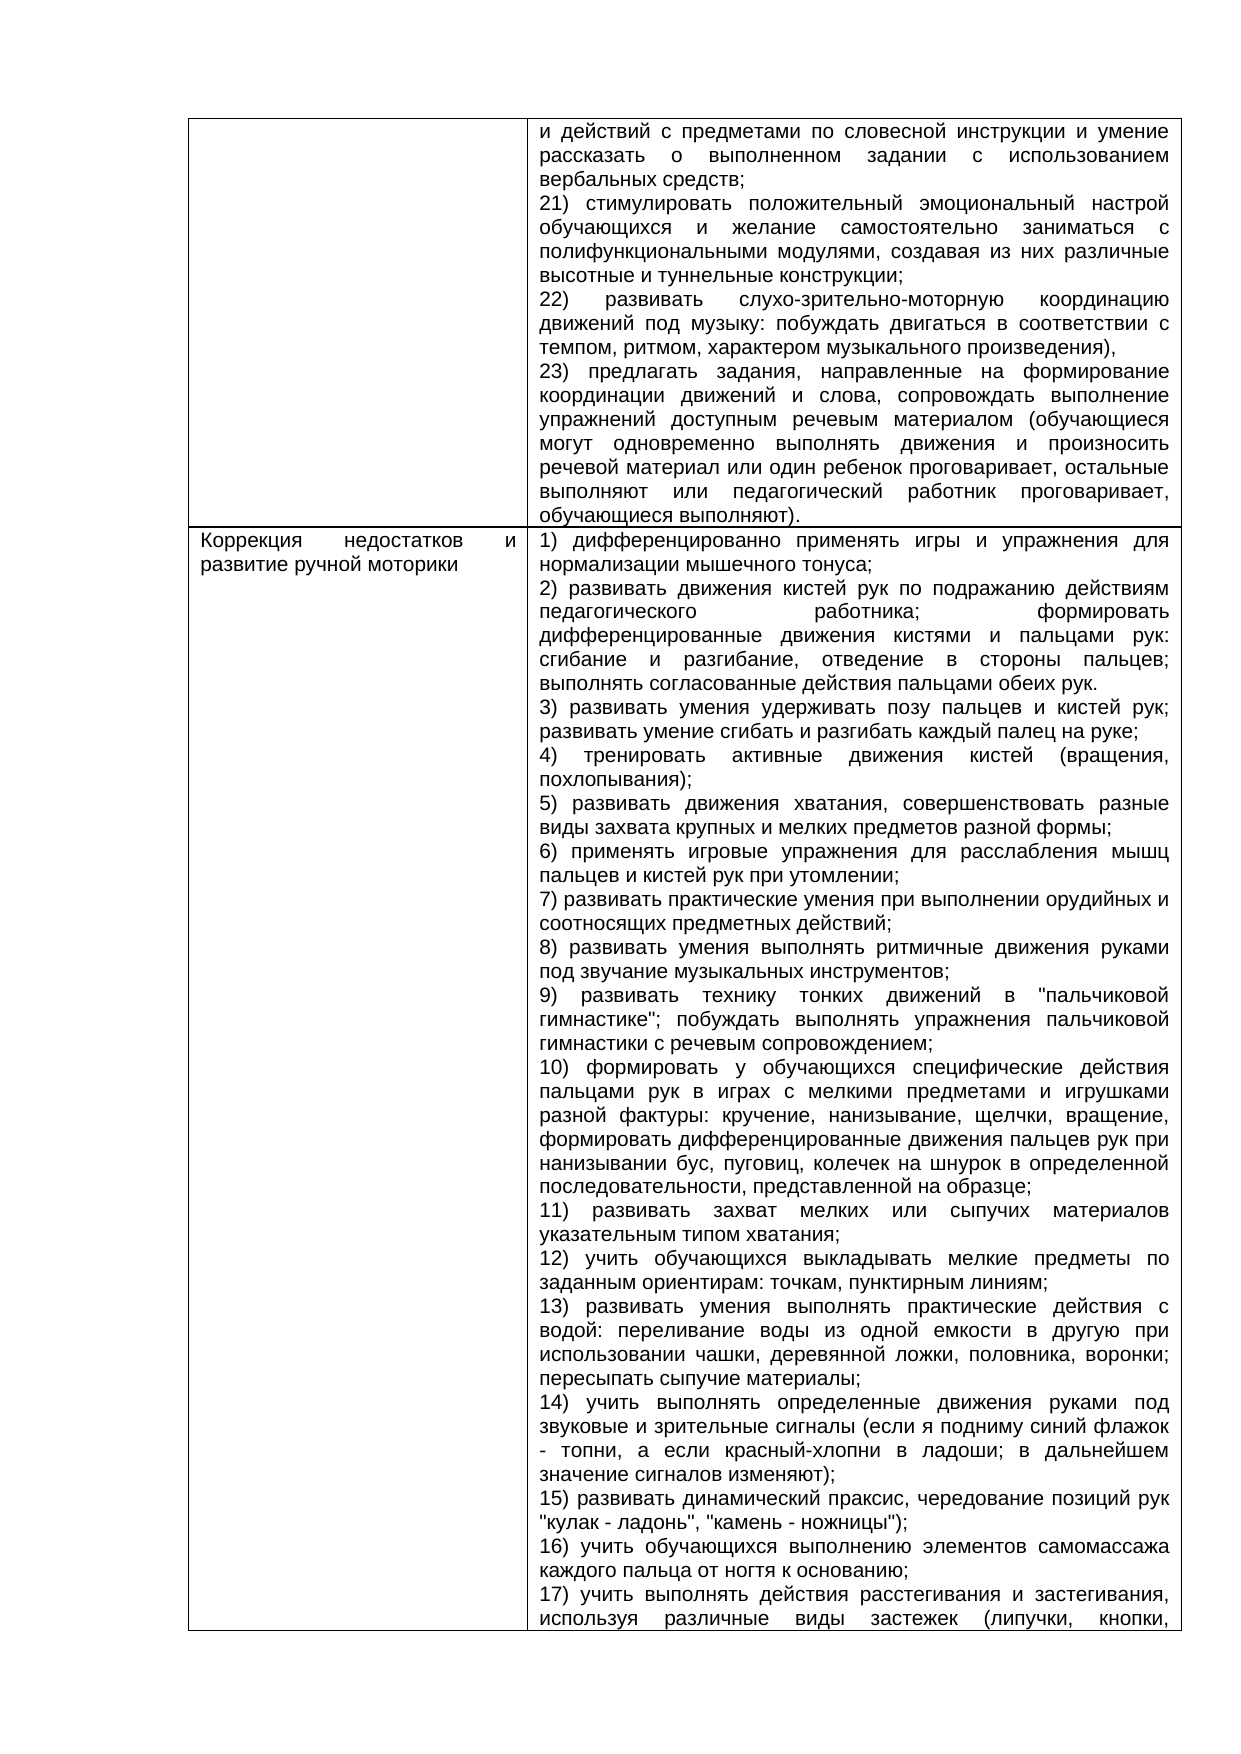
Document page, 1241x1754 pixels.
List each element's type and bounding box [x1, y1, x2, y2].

table_cell [189, 119, 527, 526]
table_cell [189, 528, 527, 1629]
table_cell [528, 119, 1181, 526]
table_cell [528, 528, 1181, 1629]
